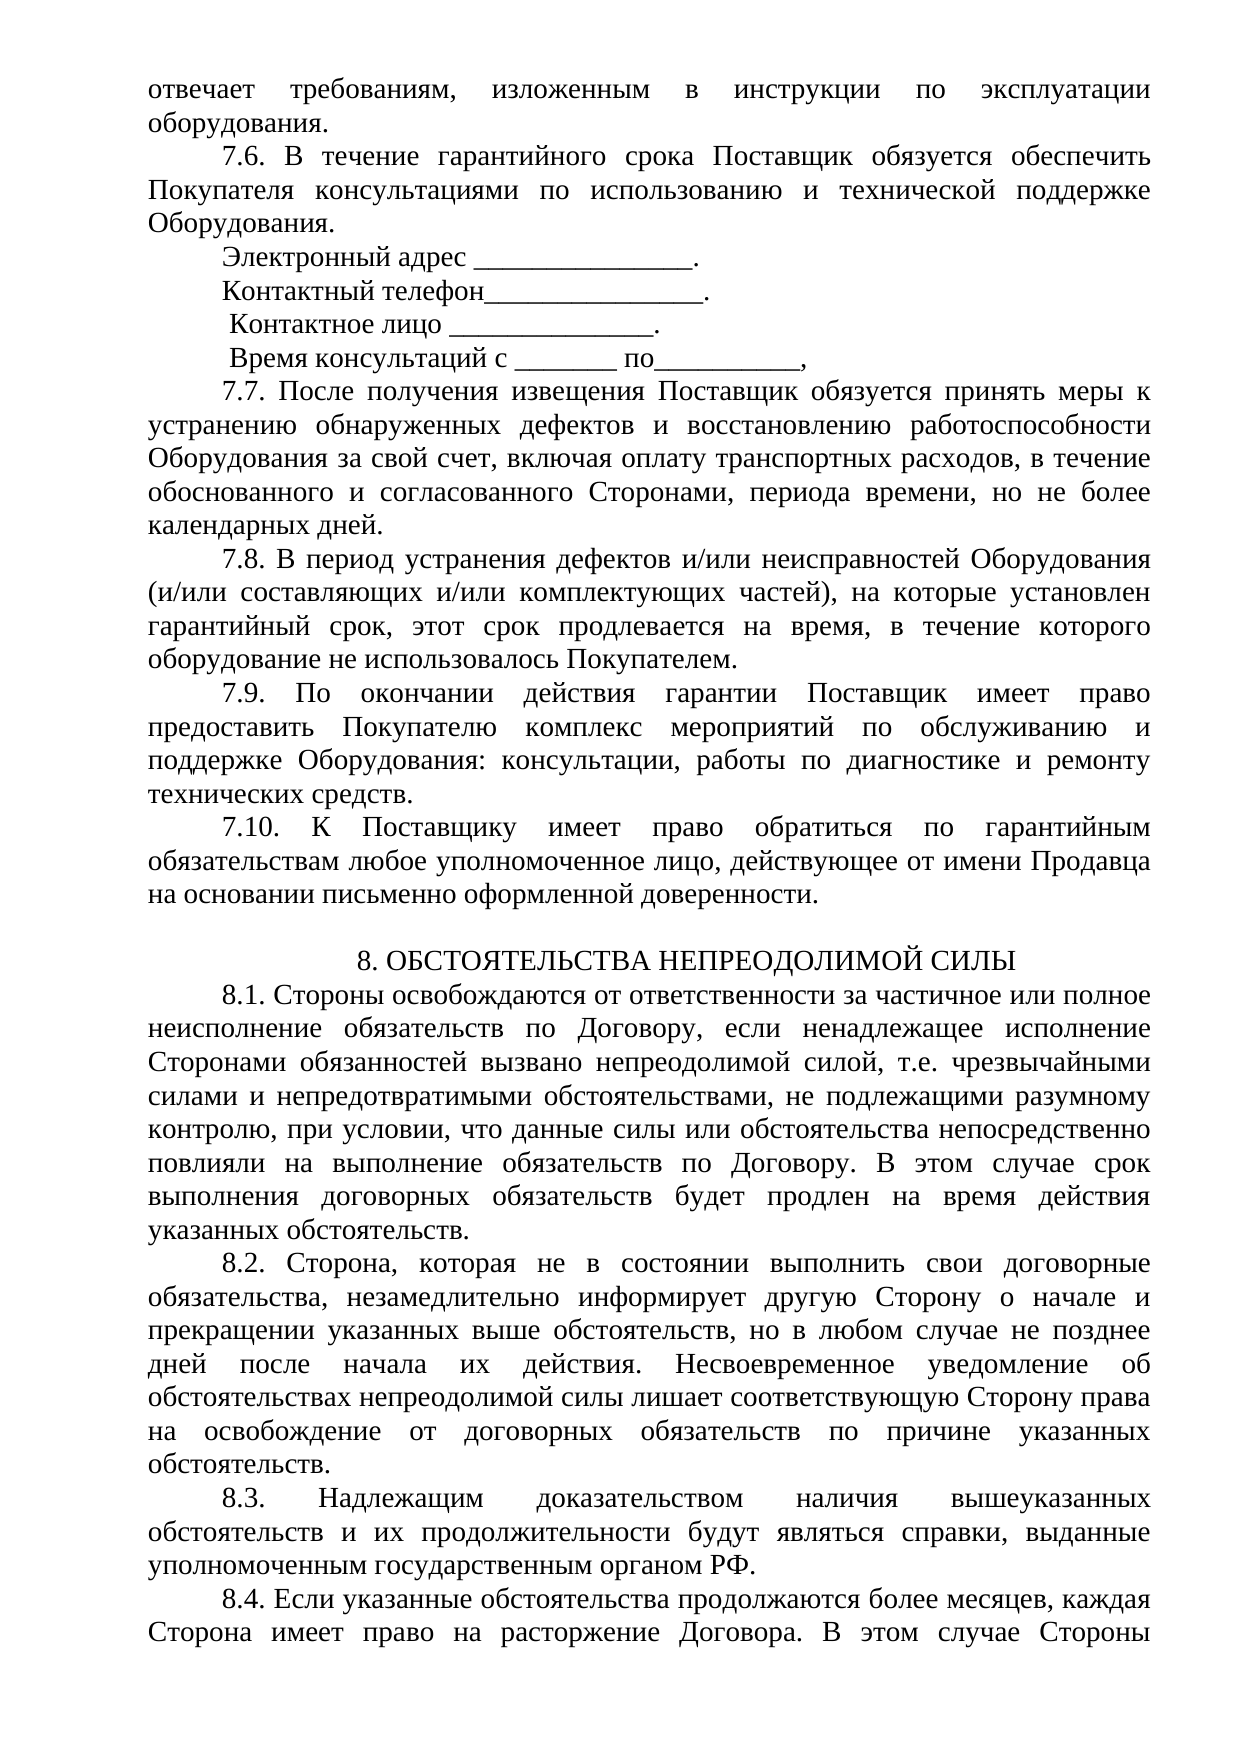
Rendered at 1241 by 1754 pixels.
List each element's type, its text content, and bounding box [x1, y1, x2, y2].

text Контактное лицо ______________. [148, 306, 1152, 340]
text 7.8. В период устранения дефектов и/или неисправностей Оборудования (и/или составляющих и/или комплектующих частей), на которые установлен гарантийный срок, этот срок продлевается на время, в течение которого оборудование не использовалось Покупателем. [148, 541, 1152, 675]
text 7.9. По окончании действия гарантии Поставщик имеет право предоставить Покупателю комплекс мероприятий по обслуживанию и поддержке Оборудования: консультации, работы по диагностике и ремонту технических средств. [148, 675, 1152, 809]
text 8.1. Стороны освобождаются от ответственности за частичное или полное неисполнение обязательств по Договору, если ненадлежащее исполнение Сторонами обязанностей вызвано непреодолимой силой, т.е. чрезвычайными силами и непредотвратимыми обстоятельствами, не подлежащими разумному контролю, при условии, что данные силы или обстоятельства непосредственно повлияли на выполнение обязательств по Договору. В этом случае срок выполнения договорных обязательств будет продлен на время действия указанных обстоятельств. [148, 977, 1152, 1245]
text 8.3. Надлежащим доказательством наличия вышеуказанных обстоятельств и их продолжительности будут являться справки, выданные уполномоченным государственным органом РФ. [148, 1480, 1152, 1581]
text 7.10. К Поставщику имеет право обратиться по гарантийным обязательствам любое уполномоченное лицо, действующее от имени Продавца на основании письменно оформленной доверенности. [148, 809, 1152, 910]
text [148, 71, 1152, 138]
text Контактный телефон_______________. [148, 273, 1152, 306]
text 8.2. Сторона, которая не в состоянии выполнить свои договорные обязательства, незамедлительно информирует другую Сторону о начале и прекращении указанных выше обстоятельств, но в любом случае не позднее дней после начала их действия. Несвоевременное уведомление об обстоятельствах непреодолимой силы лишает соответствующую Сторону права на освобождение от договорных обязательств по причине указанных обстоятельств. [148, 1245, 1152, 1480]
text Время консультаций с _______ по__________, [148, 340, 1152, 373]
text Электронный адрес _______________. [148, 239, 1152, 273]
text 7.7. После получения извещения Поставщик обязуется принять меры к устранению обнаруженных дефектов и восстановлению работоспособности Оборудования за свой счет, включая оплату транспортных расходов, в течение обоснованного и согласованного Сторонами, периода времени, но не более календарных дней. [148, 373, 1152, 541]
text 8. ОБСТОЯТЕЛЬСТВА НЕПРЕОДОЛИМОЙ СИЛЫ [148, 943, 1152, 977]
text 7.6. В течение гарантийного срока Поставщик обязуется обеспечить Покупателя консультациями по использованию и технической поддержке Оборудования. [148, 138, 1152, 239]
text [148, 1581, 1152, 1648]
